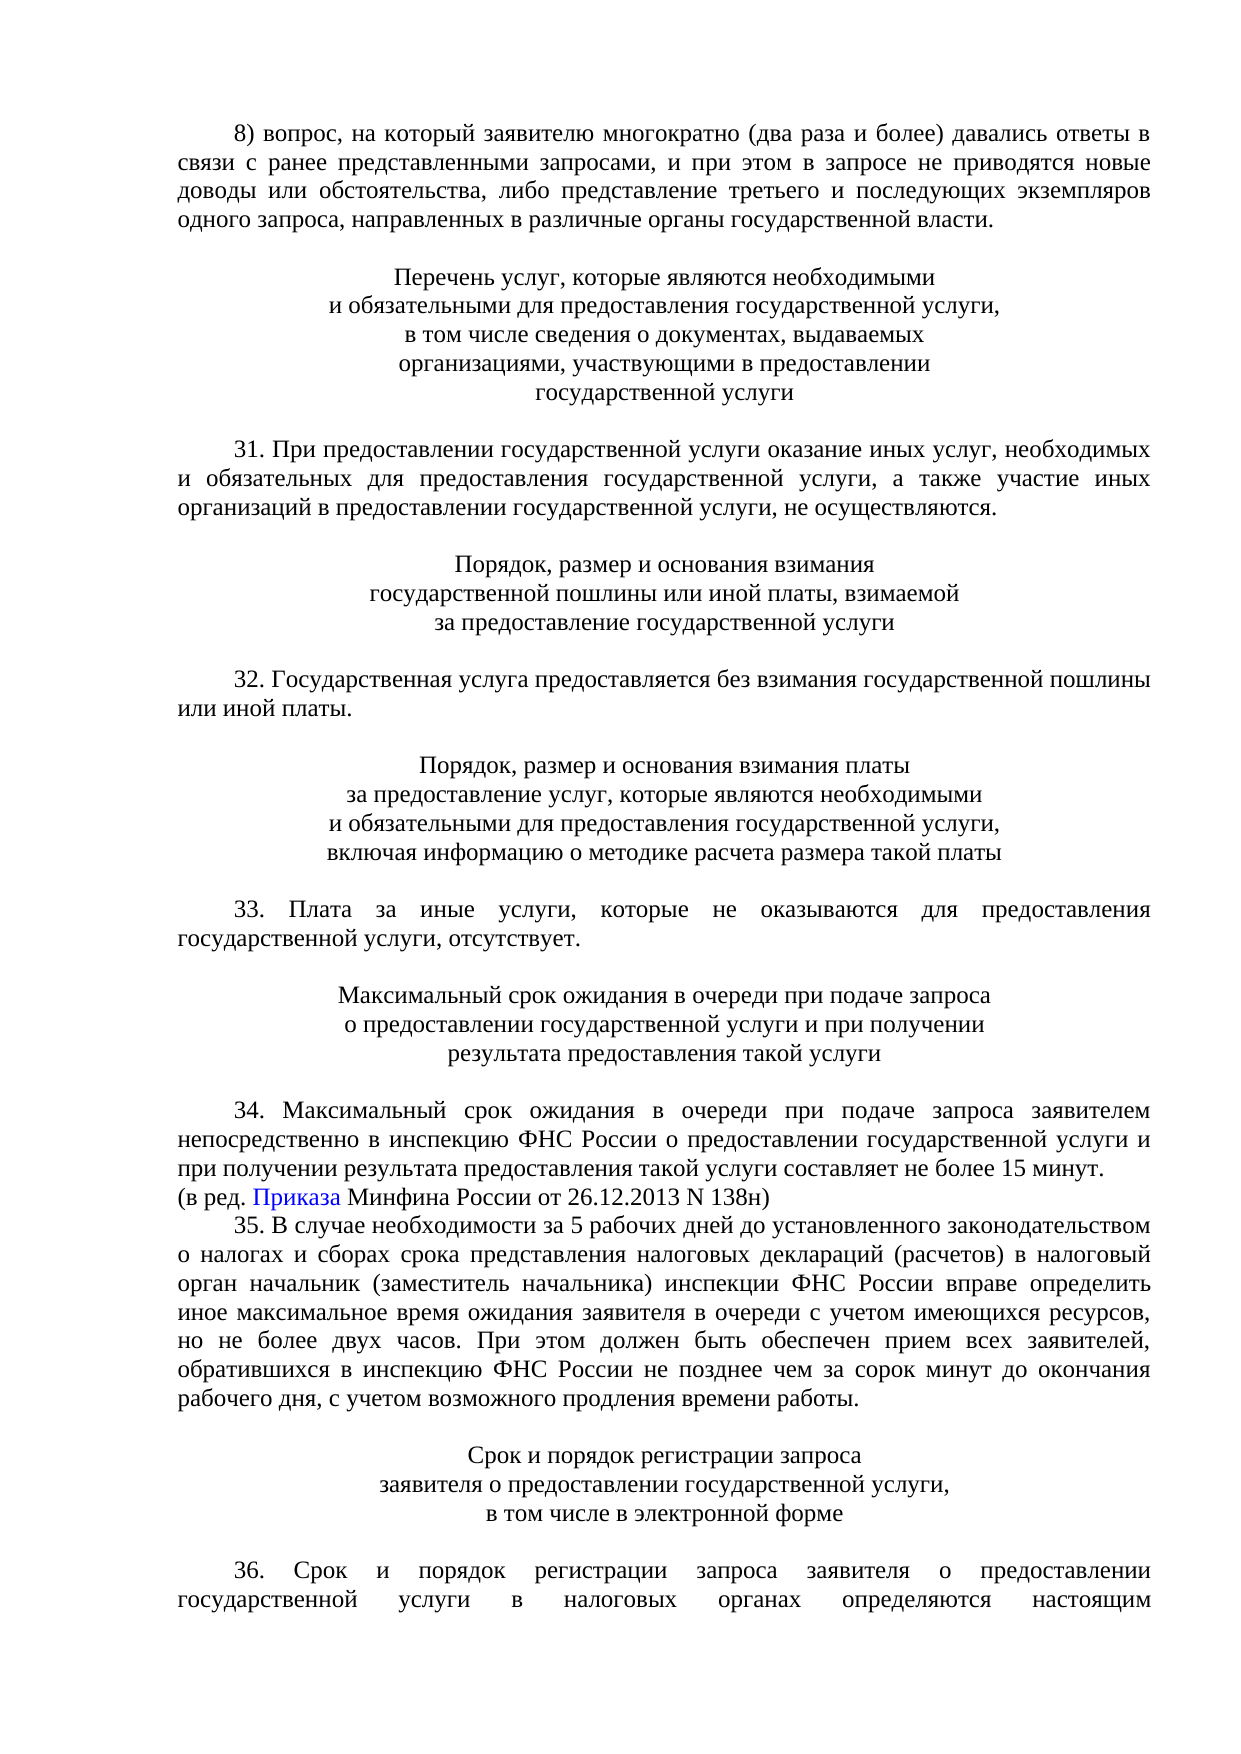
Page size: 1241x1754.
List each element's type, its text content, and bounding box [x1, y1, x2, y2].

text государственной пошлины или иной платы, взимаемой [177, 578, 1152, 607]
text и обязательными для предоставления государственной услуги, [177, 808, 1152, 837]
text (в ред. Приказа Минфина России от 26.12.2013 N 138н) [177, 1182, 1152, 1211]
text и обязательными для предоставления государственной услуги, [177, 291, 1152, 319]
text Перечень услуг, которые являются необходимыми [177, 262, 1152, 291]
text Максимальный срок ожидания в очереди при подаче запроса [177, 981, 1152, 1009]
text 31. При предоставлении государственной услуги оказание иных услуг, необходимых и обязательных для предоставления государственной услуги, а также участие иных организаций в предоставлении государственной услуги, не осуществляются. [177, 434, 1152, 521]
text 32. Государственная услуга предоставляется без взимания государственной пошлины или иной платы. [177, 664, 1152, 722]
text за предоставление государственной услуги [177, 607, 1152, 636]
text в том числе в электронной форме [177, 1498, 1152, 1527]
text 33. Плата за иные услуги, которые не оказываются для предоставления государственной услуги, отсутствует. [177, 894, 1152, 952]
text заявителя о предоставлении государственной услуги, [177, 1469, 1152, 1498]
text 34. Максимальный срок ожидания в очереди при подаче запроса заявителем непосредственно в инспекцию ФНС России о предоставлении государственной услуги и при получении результата предоставления такой услуги составляет не более 15 минут. [177, 1096, 1152, 1182]
text включая информацию о методике расчета размера такой платы [177, 837, 1152, 866]
text за предоставление услуг, которые являются необходимыми [177, 779, 1152, 808]
text государственной услуги [177, 377, 1152, 406]
text в том числе сведения о документах, выдаваемых [177, 319, 1152, 348]
text результата предоставления такой услуги [177, 1038, 1152, 1067]
text организациями, участвующими в предоставлении [177, 348, 1152, 377]
text Порядок, размер и основания взимания платы [177, 751, 1152, 779]
text Порядок, размер и основания взимания [177, 549, 1152, 578]
text 8) вопрос, на который заявителю многократно (два раза и более) давались ответы в связи с ранее представленными запросами, и при этом в запросе не приводятся новые доводы или обстоятельства, либо представление третьего и последующих экземпляров одного запроса, направленных в различные органы государственной власти. [177, 118, 1152, 233]
text 35. В случае необходимости за 5 рабочих дней до установленного законодательством о налогах и сборах срока представления налоговых деклараций (расчетов) в налоговый орган начальник (заместитель начальника) инспекции ФНС России вправе определить иное максимальное время ожидания заявителя в очереди с учетом имеющихся ресурсов, но не более двух часов. При этом должен быть обеспечен прием всех заявителей, обратившихся в инспекцию ФНС России не позднее чем за сорок минут до окончания рабочего дня, с учетом возможного продления времени работы. [177, 1211, 1152, 1412]
text Срок и порядок регистрации запроса [177, 1441, 1152, 1469]
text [177, 1556, 1152, 1613]
text о предоставлении государственной услуги и при получении [177, 1009, 1152, 1038]
